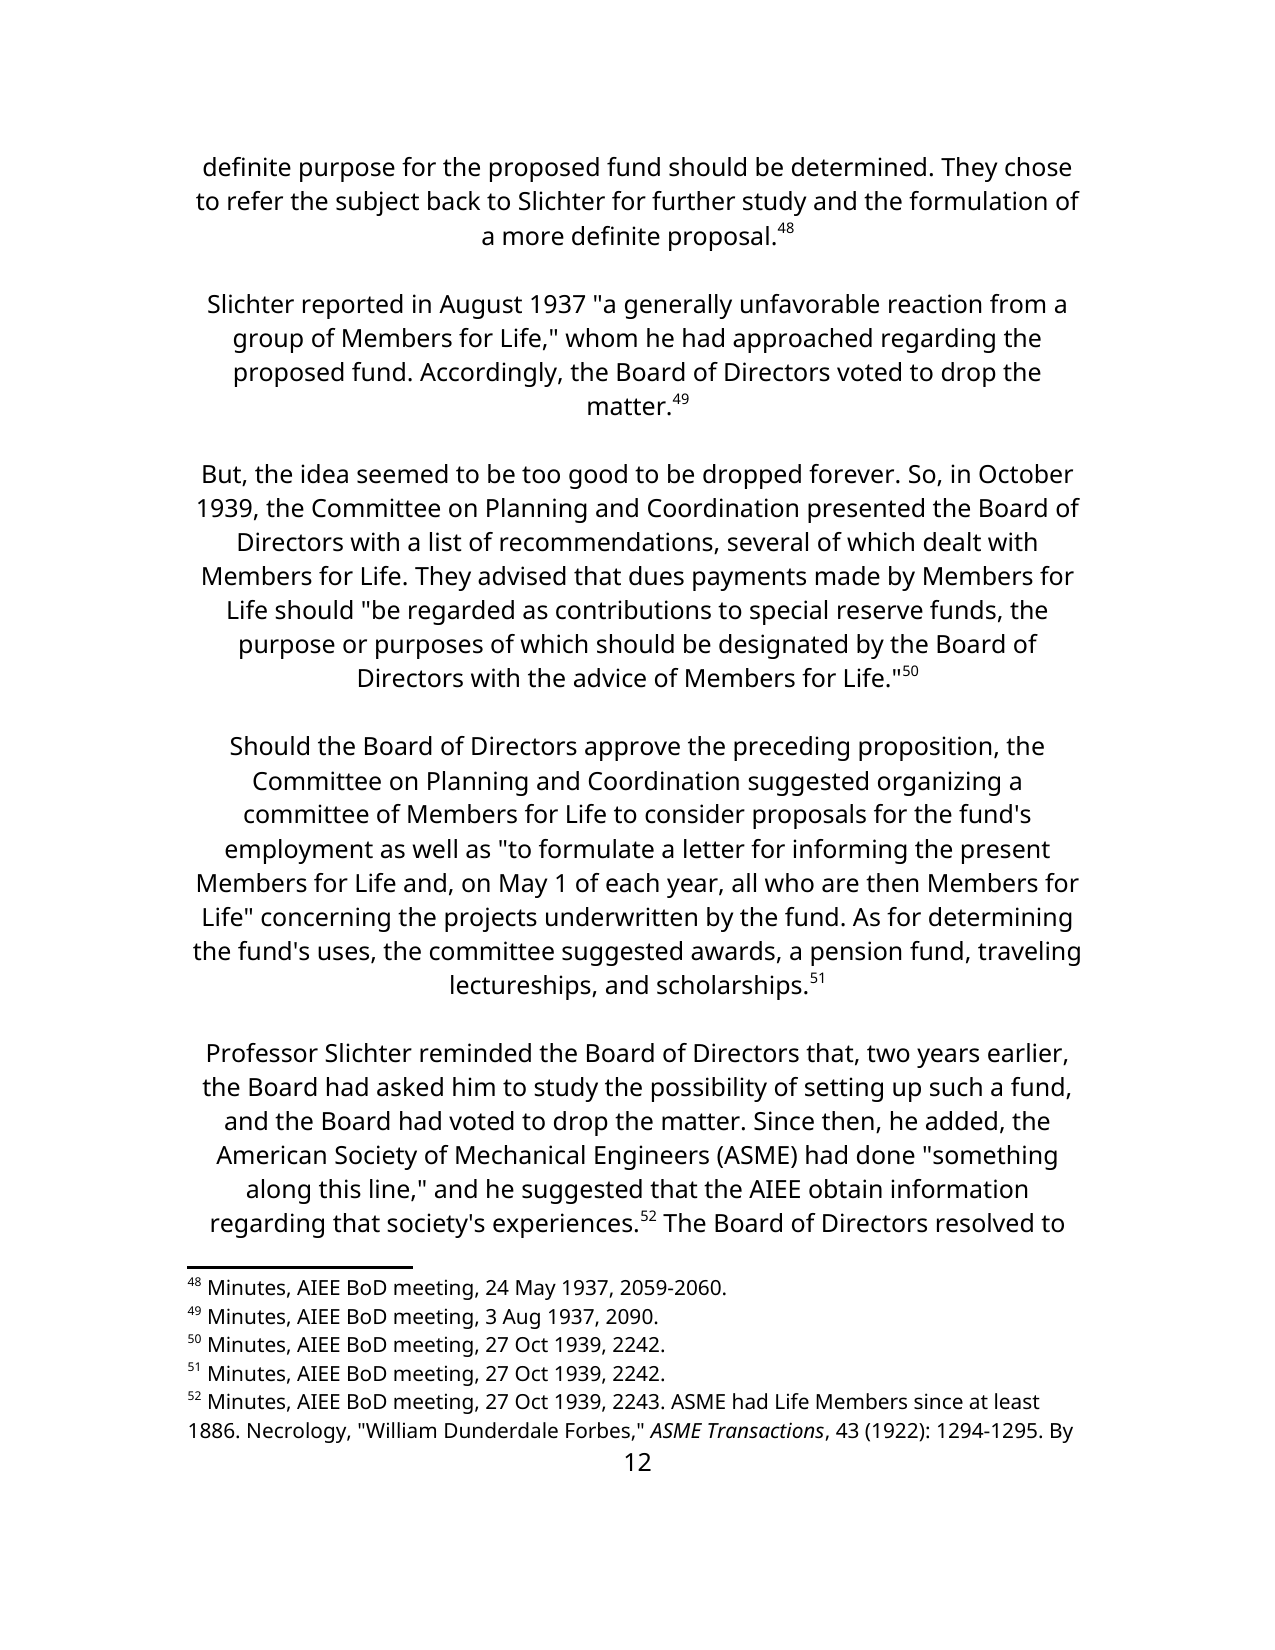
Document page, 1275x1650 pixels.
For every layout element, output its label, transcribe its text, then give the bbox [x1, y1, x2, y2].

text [187, 1036, 1087, 1240]
text Slichter reported in August 1937 "a generally unfavorable reaction from a group of Members for Life," whom he had approached regarding the proposed fund. Accordingly, the Board of Directors voted to drop the matter. [187, 286, 1087, 422]
text Should the Board of Directors approve the preceding proposition, the Committee on Planning and Coordination suggested organizing a committee of Members for Life to consider proposals for the fund's employment as well as "to formulate a letter for informing the present Members for Life and, on May 1 of each year, all who are then Members for Life" concerning the projects underwritten by the fund. As for determining the fund's uses, the committee suggested awards, a pension fund, traveling lectureships, and scholarships. [187, 729, 1087, 1002]
text But, the idea seemed to be too good to be dropped forever. So, in October 1939, the Committee on Planning and Coordination presented the Board of Directors with a list of recommendations, several of which dealt with Members for Life. They advised that dues payments made by Members for Life should "be regarded as contributions to special reserve funds, the purpose or purposes of which should be designated by the Board of Directors with the advice of Members for Life." [187, 457, 1087, 695]
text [187, 150, 1087, 252]
